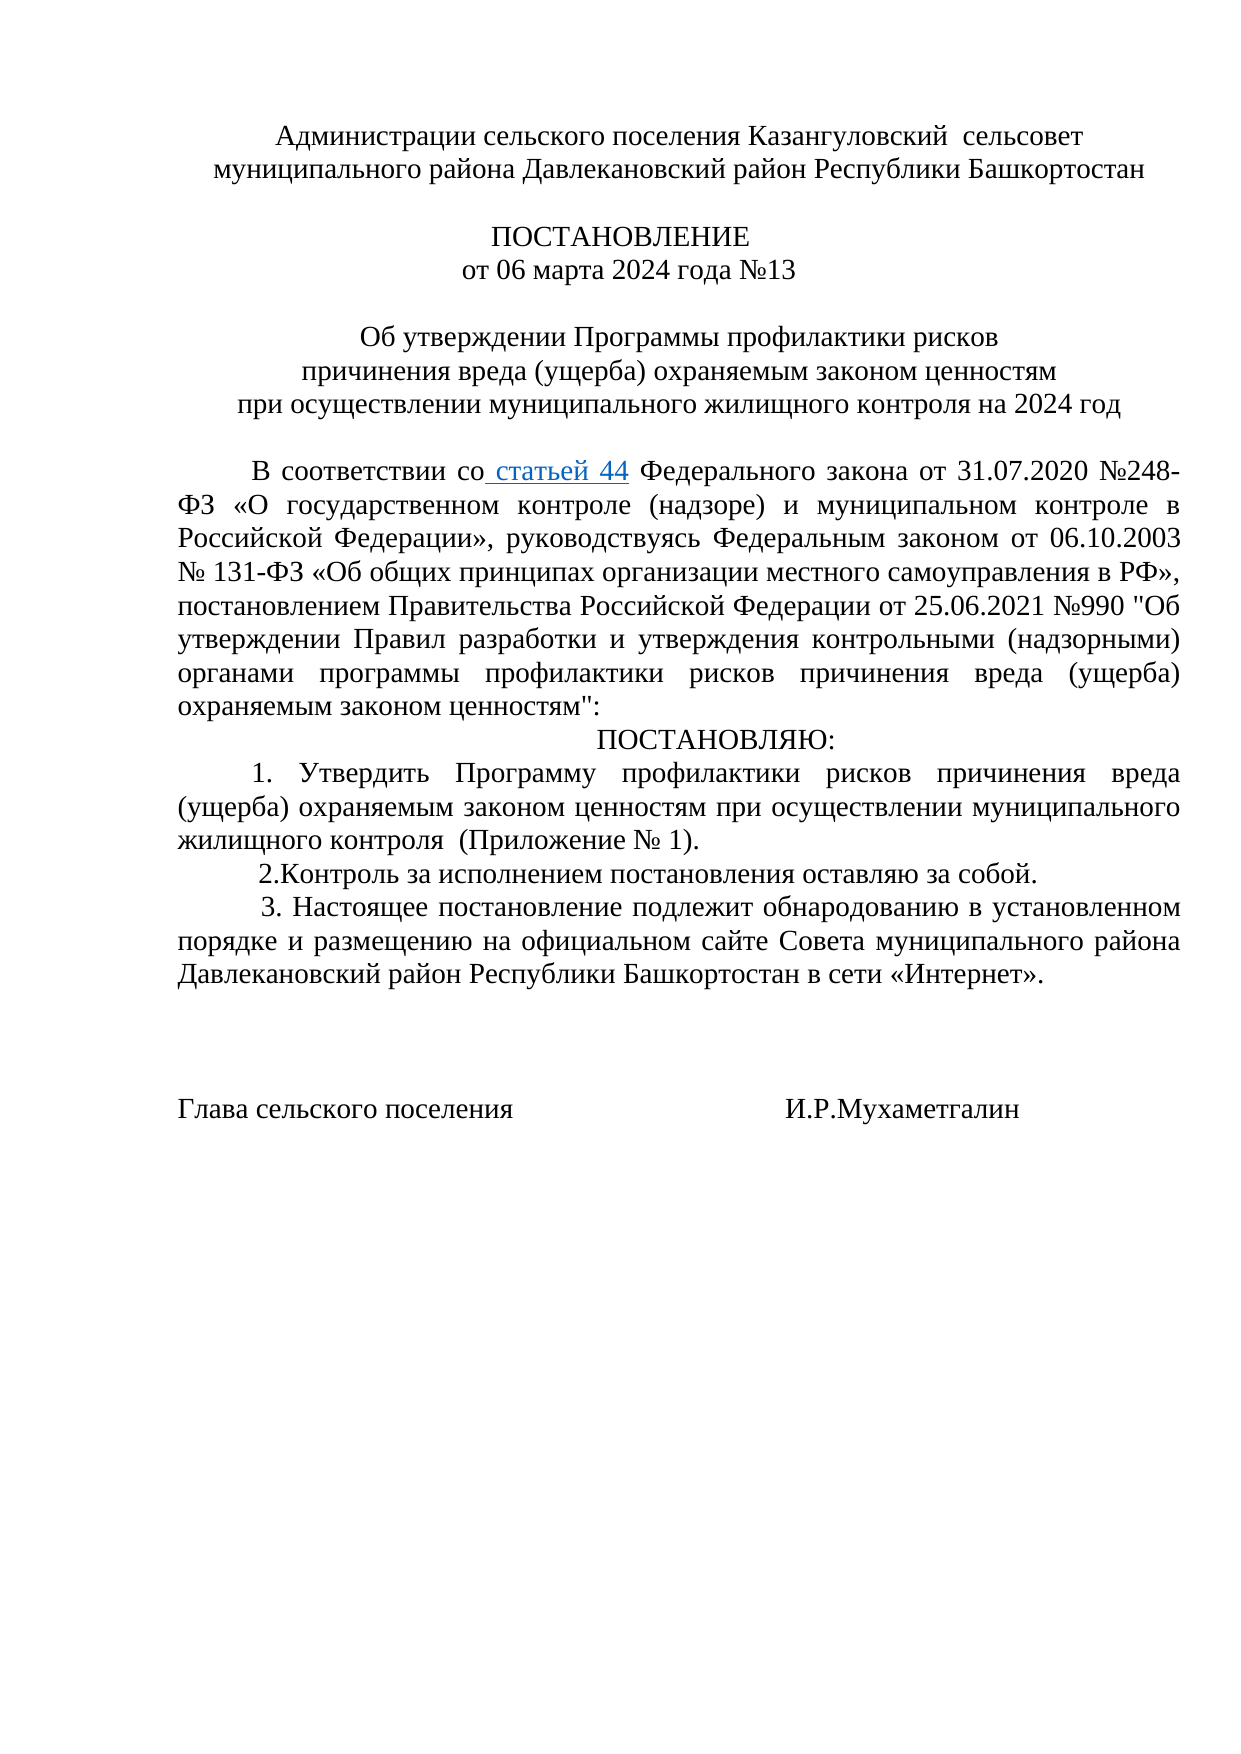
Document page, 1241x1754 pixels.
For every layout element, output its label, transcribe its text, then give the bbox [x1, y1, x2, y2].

text 3. Настоящее постановление подлежит обнародованию в установленном порядке и размещению на официальном сайте Совета муниципального района Давлекановский район Республики Башкортостан в сети «Интернет». [177, 889, 1181, 990]
text 2.Контроль за исполнением постановления оставляю за собой. [184, 856, 1181, 889]
text ПОСТАНОВЛЕНИЕ [177, 219, 1181, 252]
text ПОСТАНОВЛЯЮ: [177, 722, 1181, 755]
text причинения вреда (ущерба) охраняемым законом ценностям [177, 353, 1181, 386]
text Глава сельского поселения И.Р.Мухаметгалин [177, 1091, 1181, 1124]
text Администрации сельского поселения Казангуловский сельсовет [177, 118, 1181, 152]
text муниципального района Давлекановский район Республики Башкортостан [177, 152, 1181, 185]
text В соответствии со статьей 44 Федерального закона от 31.07.2020 №248-ФЗ «О государственном контроле (надзоре) и муниципальном контроле в Российской Федерации», руководствуясь Федеральным законом от 06.10.2003 № 131-ФЗ «Об общих принципах организации местного самоуправления в РФ», постановлением Правительства Российской Федерации от 25.06.2021 №990 "Об утверждении Правил разработки и утверждения контрольными (надзорными) органами программы профилактики рисков причинения вреда (ущерба) охраняемым законом ценностям": [177, 453, 1181, 722]
text Об утверждении Программы профилактики рисков [177, 319, 1181, 353]
text 1. Утвердить Программу профилактики рисков причинения вреда (ущерба) охраняемым законом ценностям при осуществлении муниципального жилищного контроля (Приложение № 1). [177, 755, 1181, 856]
text при осуществлении муниципального жилищного контроля на 2024 год [177, 386, 1181, 420]
text от 06 марта 2024 года №13 [177, 252, 1181, 286]
